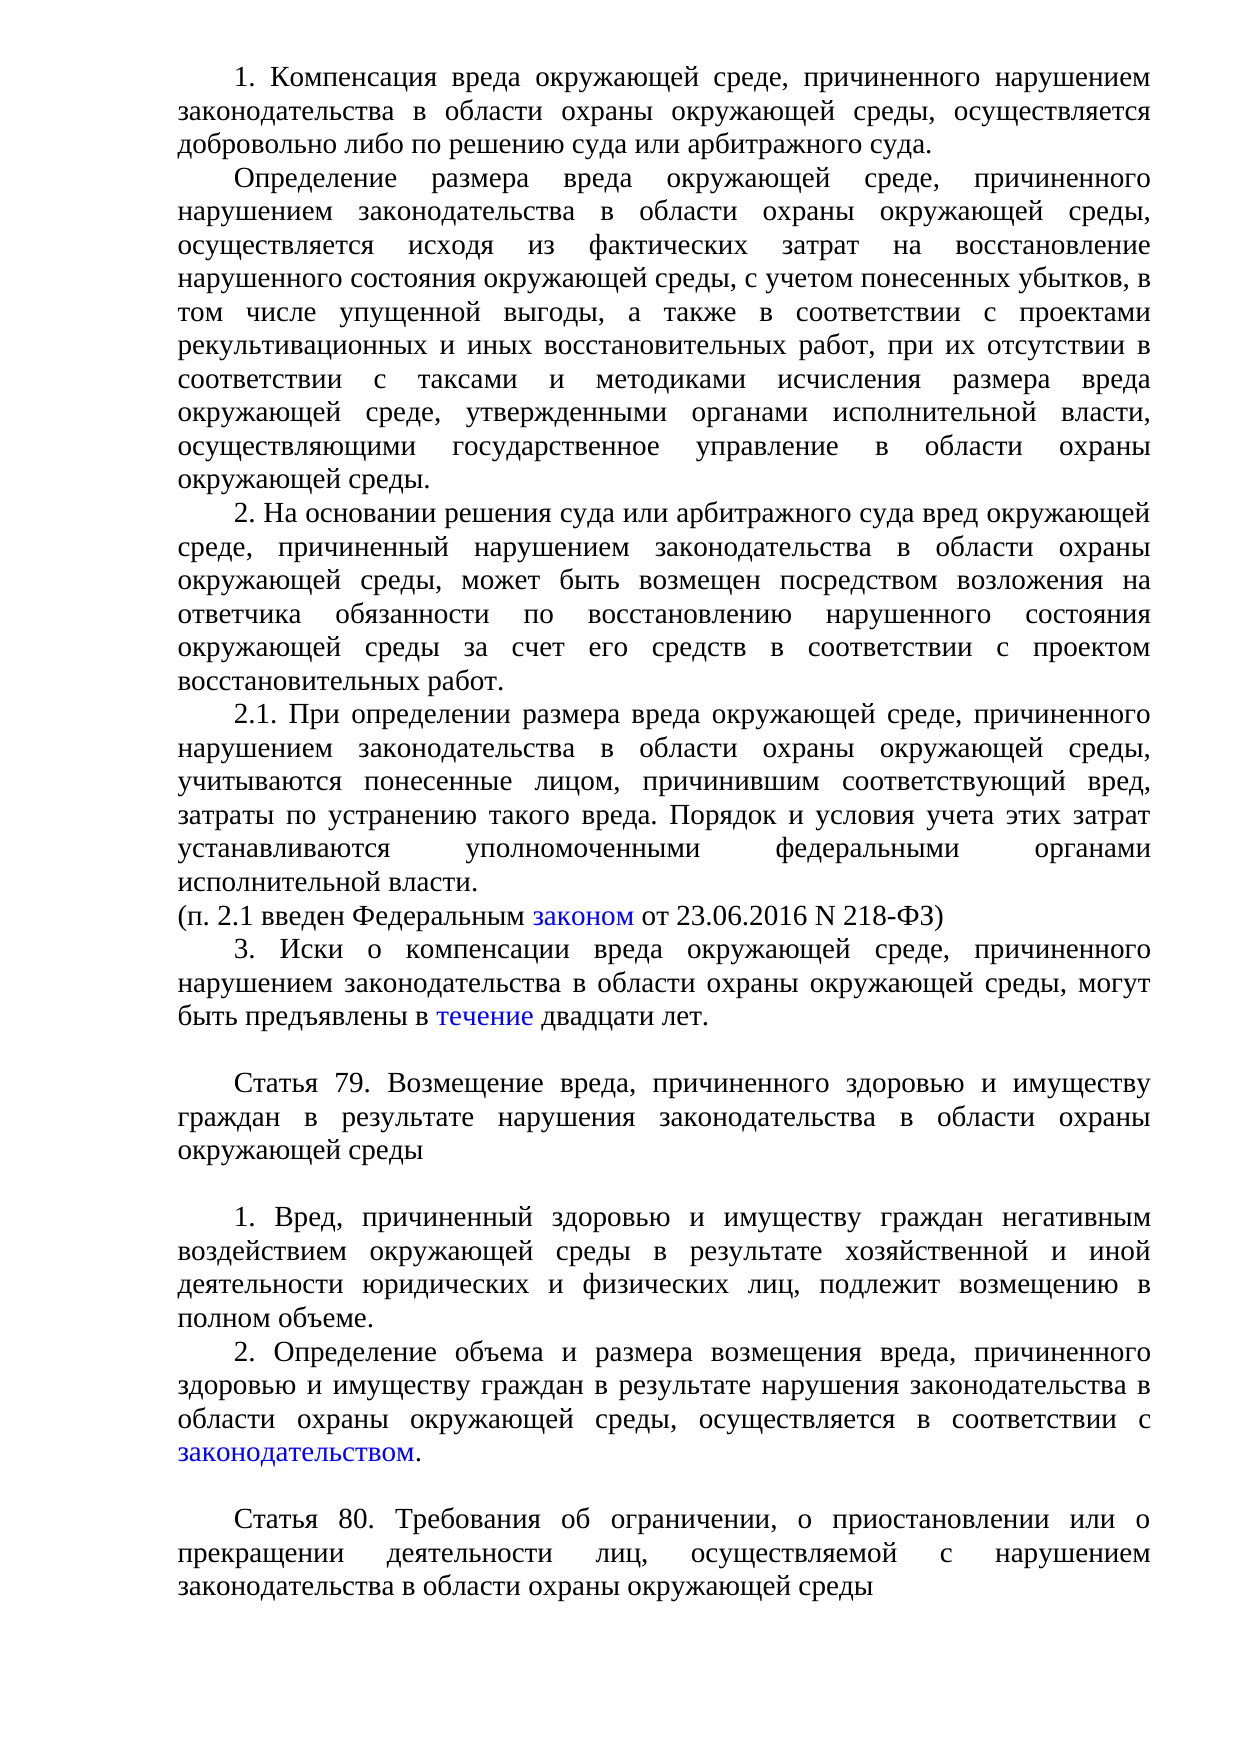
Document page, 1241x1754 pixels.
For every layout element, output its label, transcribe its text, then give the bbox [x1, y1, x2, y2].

text Определение размера вреда окружающей среде, причиненного нарушением законодательства в области охраны окружающей среды, осуществляется исходя из фактических затрат на восстановление нарушенного состояния окружающей среды, с учетом понесенных убытков, в том числе упущенной выгоды, а также в соответствии с проектами рекультивационных и иных восстановительных работ, при их отсутствии в соответствии с таксами и методиками исчисления размера вреда окружающей среде, утвержденными органами исполнительной власти, осуществляющими государственное управление в области охраны окружающей среды. [177, 160, 1152, 495]
text Статья 80. Требования об ограничении, о приостановлении или о прекращении деятельности лиц, осуществляемой с нарушением законодательства в области охраны окружающей среды [177, 1501, 1152, 1602]
text (п. 2.1 введен Федеральным законом от 23.06.2016 N 218-ФЗ) [177, 898, 1152, 931]
text 2. На основании решения суда или арбитражного суда вред окружающей среде, причиненный нарушением законодательства в области охраны окружающей среды, может быть возмещен посредством возложения на ответчика обязанности по восстановлению нарушенного состояния окружающей среды за счет его средств в соответствии с проектом восстановительных работ. [177, 495, 1152, 696]
text Статья 79. Возмещение вреда, причиненного здоровью и имуществу граждан в результате нарушения законодательства в области охраны окружающей среды [177, 1065, 1152, 1166]
text 1. Компенсация вреда окружающей среде, причиненного нарушением законодательства в области охраны окружающей среды, осуществляется добровольно либо по решению суда или арбитражного суда. [177, 59, 1152, 160]
text 2.1. При определении размера вреда окружающей среде, причиненного нарушением законодательства в области охраны окружающей среды, учитываются понесенные лицом, причинившим соответствующий вред, затраты по устранению такого вреда. Порядок и условия учета этих затрат устанавливаются уполномоченными федеральными органами исполнительной власти. [177, 696, 1152, 898]
text 3. Иски о компенсации вреда окружающей среде, причиненного нарушением законодательства в области охраны окружающей среды, могут быть предъявлены в течение двадцати лет. [177, 931, 1152, 1032]
text 2. Определение объема и размера возмещения вреда, причиненного здоровью и имуществу граждан в результате нарушения законодательства в области охраны окружающей среды, осуществляется в соответствии с законодательством. [177, 1334, 1152, 1468]
text 1. Вред, причиненный здоровью и имуществу граждан негативным воздействием окружающей среды в результате хозяйственной и иной деятельности юридических и физических лиц, подлежит возмещению в полном объеме. [177, 1199, 1152, 1334]
